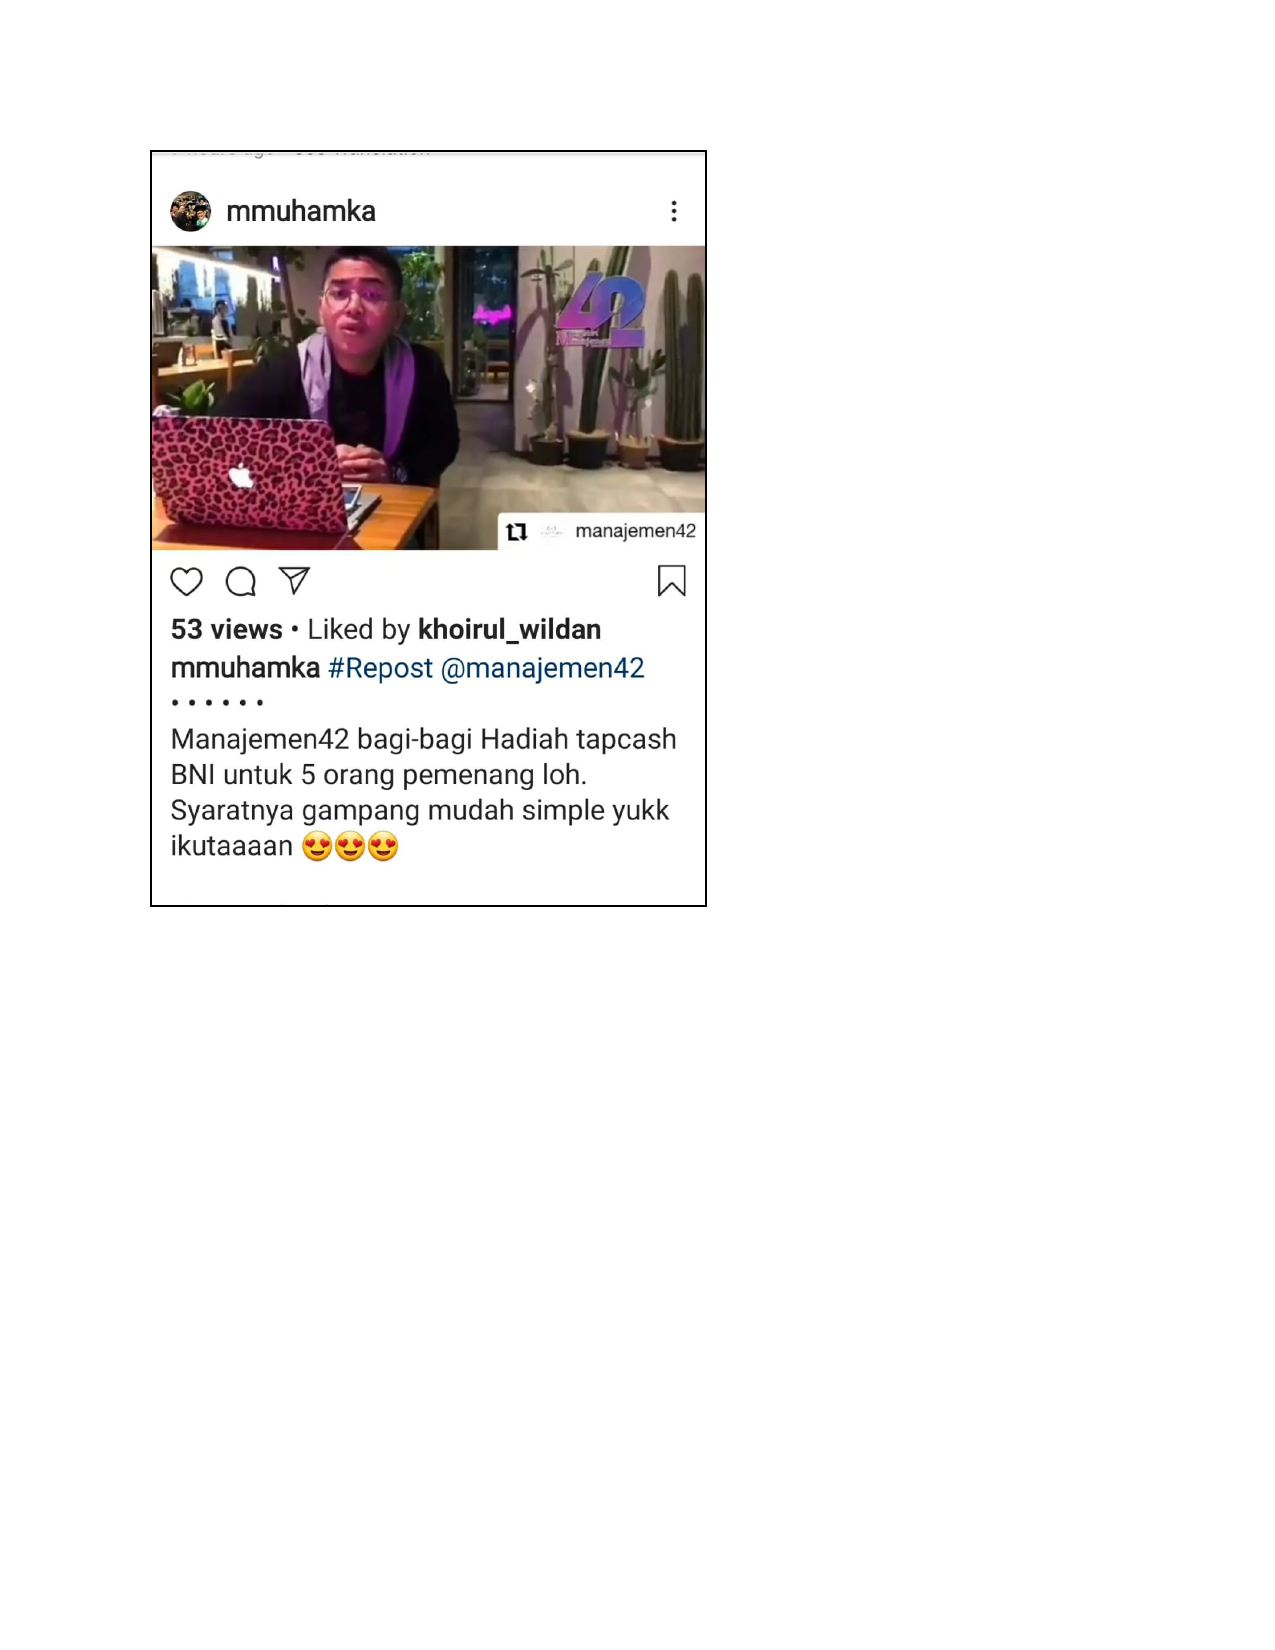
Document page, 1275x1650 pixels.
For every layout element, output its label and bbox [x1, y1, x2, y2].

picture [152, 152, 705, 905]
